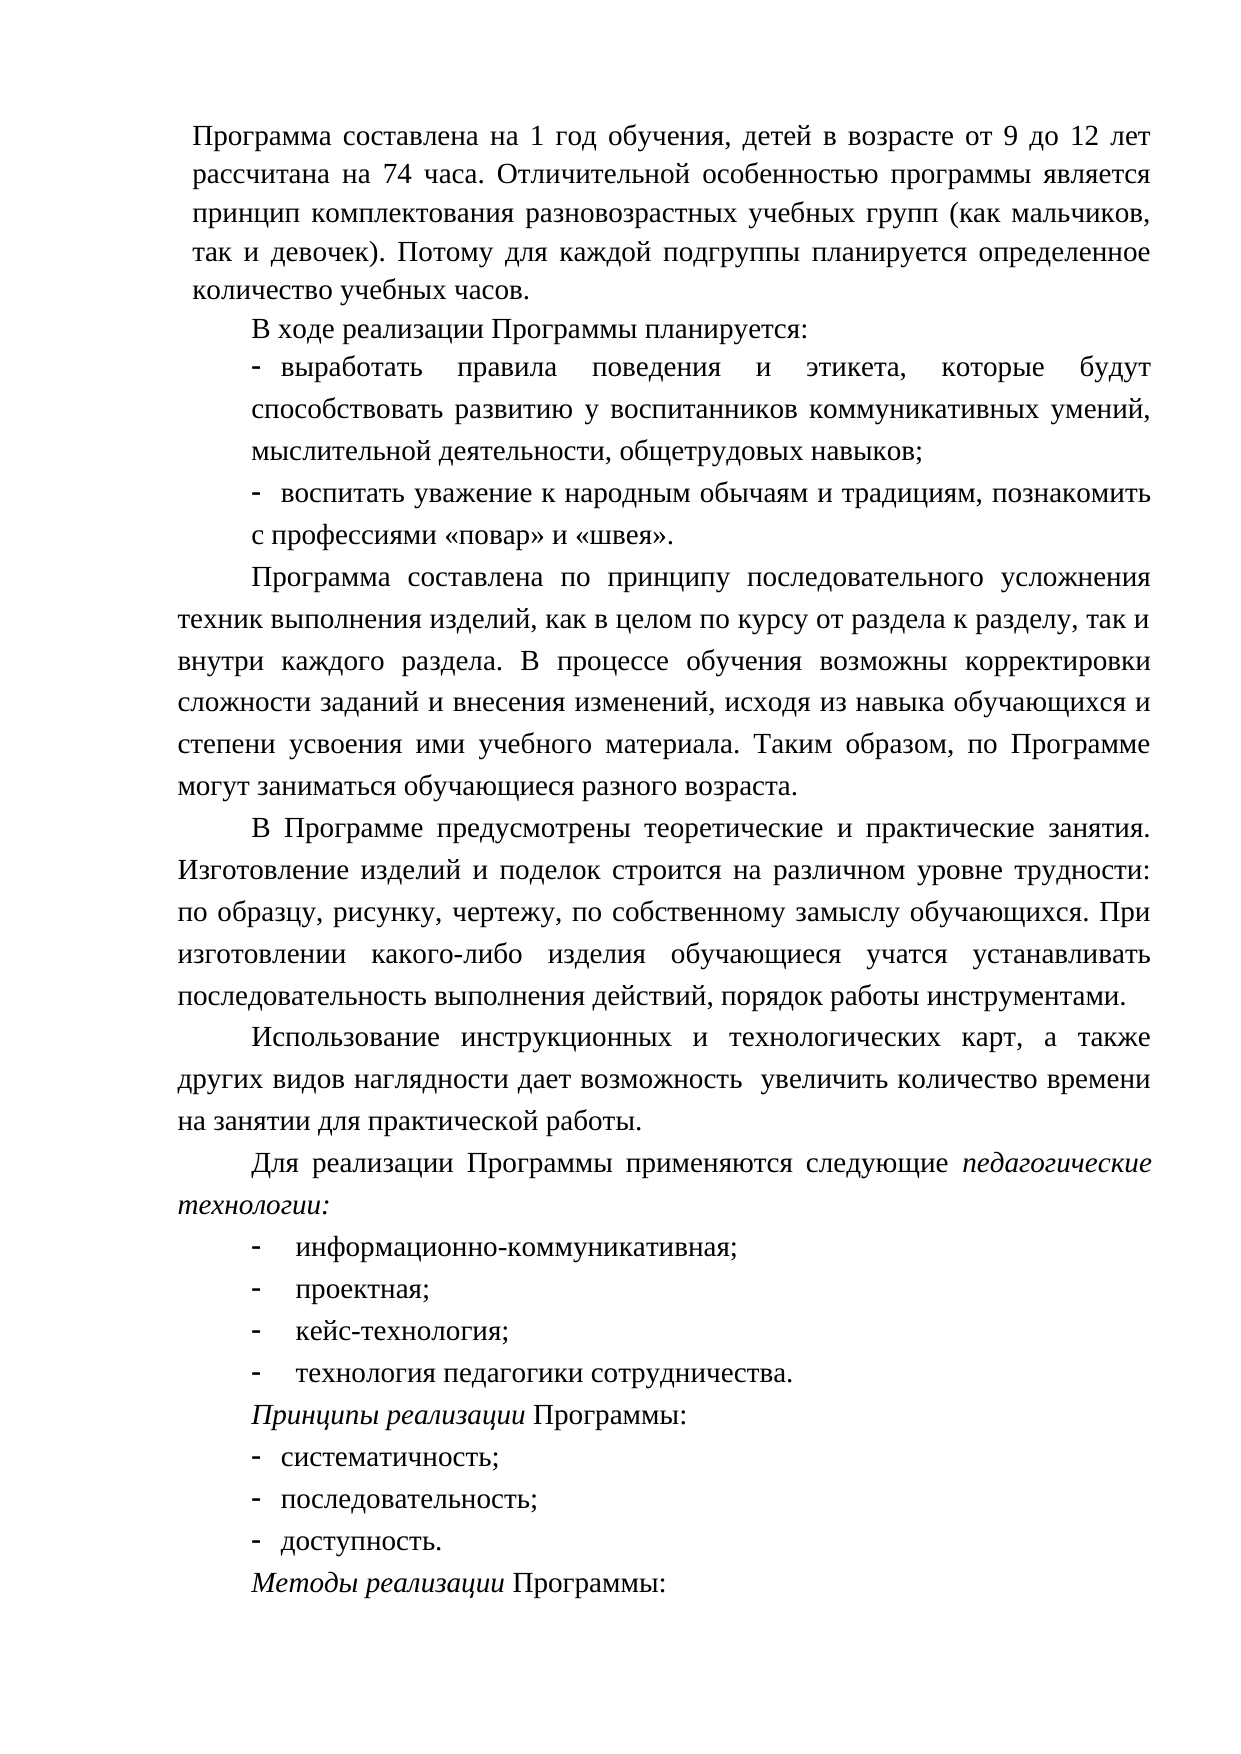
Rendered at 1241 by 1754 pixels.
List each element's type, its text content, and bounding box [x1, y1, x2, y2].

list технология педагогики сотрудничества. [251, 1355, 1152, 1388]
list воспитать уважение к народным обычаям и традициям, познакомить с профессиями «повар» и «швея». [251, 475, 1152, 551]
text Использование инструкционных и технологических карт, а также других видов наглядности дает возможность увеличить количество времени на занятии для практической работы. [177, 1019, 1152, 1137]
text Методы реализации Программы: [177, 1565, 1152, 1598]
list информационно-коммуникативная; [251, 1229, 1152, 1263]
text Для реализации Программы применяются следующие педагогические технологии: [177, 1145, 1152, 1221]
text В Программе предусмотрены теоретические и практические занятия. Изготовление изделий и поделок строится на различном уровне трудности: по образцу, рисунку, чертежу, по собственному замыслу обучающихся. При изготовлении какого-либо изделия обучающиеся учатся устанавливать последовательность выполнения действий, порядок работы инструментами. [177, 810, 1152, 1011]
list кейс-технология; [251, 1313, 1152, 1347]
list доступность. [177, 1523, 1152, 1556]
list проектная; [251, 1271, 1152, 1304]
list выработать правила поведения и этикета, которые будут способствовать развитию у воспитанников коммуникативных умений, мыслительной деятельности, общетрудовых навыков; [251, 349, 1152, 467]
list систематичность; [177, 1439, 1152, 1472]
text Программа составлена по принципу последовательного усложнения техник выполнения изделий, как в целом по курсу от раздела к разделу, так и внутри каждого раздела. В процессе обучения возможны корректировки сложности заданий и внесения изменений, исходя из навыка обучающихся и степени усвоения ими учебного материала. Таким образом, по Программе могут заниматься обучающиеся разного возраста. [177, 559, 1152, 802]
text Принципы реализации Программы: [177, 1397, 1152, 1430]
list последовательность; [177, 1481, 1152, 1514]
list Программа составлена на 1 год обучения, детей в возрасте от 9 до 12 лет рассчитана на 74 часа. Отличительной особенностью программы является принцип комплектования разновозрастных учебных групп (как мальчиков, так и девочек). Потому для каждой подгруппы планируется определенное количество учебных часов. [192, 118, 1152, 306]
text В ходе реализации Программы планируется: [177, 311, 1152, 344]
